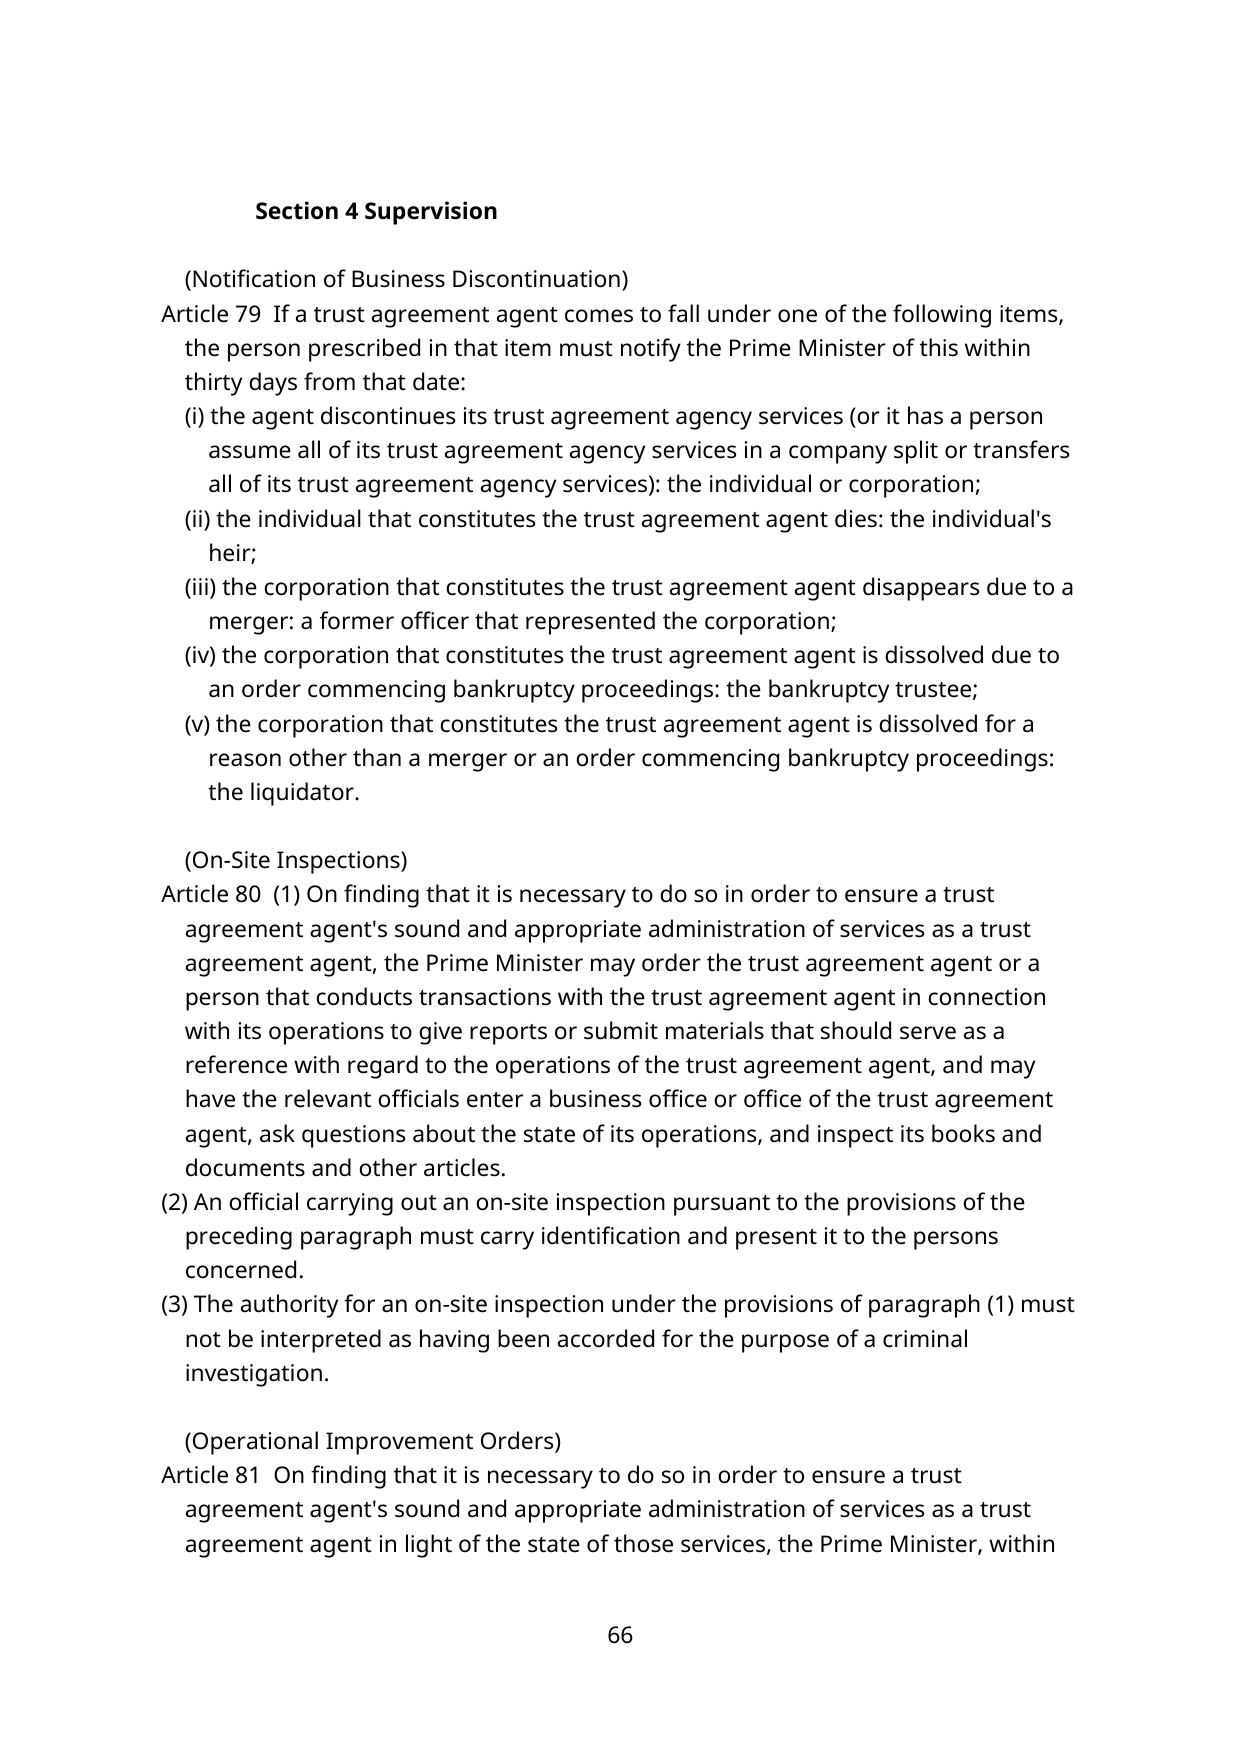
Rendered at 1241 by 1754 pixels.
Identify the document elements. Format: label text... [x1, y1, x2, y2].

text (On-Site Inspections) [184, 843, 1079, 877]
text (iii) the corporation that constitutes the trust agreement agent disappears due to a merger: a former officer that represented the corporation; [184, 569, 1079, 638]
text (v) the corporation that constitutes the trust agreement agent is dissolved for a reason other than a merger or an order commencing bankruptcy proceedings: the liquidator. [184, 706, 1079, 809]
text (Operational Improvement Orders) [184, 1424, 1079, 1458]
text Section 4 Supervision [253, 194, 1079, 228]
text Article 79 If a trust agreement agent comes to fall under one of the following items, the person prescribed in that item must notify the Prime Minister of this within thirty days from that date: [161, 296, 1079, 399]
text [161, 1458, 1079, 1560]
text (2) An official carrying out an on-site inspection pursuant to the provisions of the preceding paragraph must carry identification and present it to the persons concerned. [161, 1184, 1079, 1287]
text (ii) the individual that constitutes the trust agreement agent dies: the individual's heir; [184, 501, 1079, 569]
text (Notification of Business Discontinuation) [184, 262, 1079, 296]
text (3) The authority for an on-site inspection under the provisions of paragraph (1) must not be interpreted as having been accorded for the purpose of a criminal investigation. [161, 1287, 1079, 1389]
text (iv) the corporation that constitutes the trust agreement agent is dissolved due to an order commencing bankruptcy proceedings: the bankruptcy trustee; [184, 638, 1079, 706]
text Article 80 (1) On finding that it is necessary to do so in order to ensure a trust agreement agent's sound and appropriate administration of services as a trust agreement agent, the Prime Minister may order the trust agreement agent or a person that conducts transactions with the trust agreement agent in connection with its operations to give reports or submit materials that should serve as a reference with regard to the operations of the trust agreement agent, and may have the relevant officials enter a business office or office of the trust agreement agent, ask questions about the state of its operations, and inspect its books and documents and other articles. [161, 877, 1079, 1184]
text (i) the agent discontinues its trust agreement agency services (or it has a person assume all of its trust agreement agency services in a company split or transfers all of its trust agreement agency services): the individual or corporation; [184, 399, 1079, 501]
